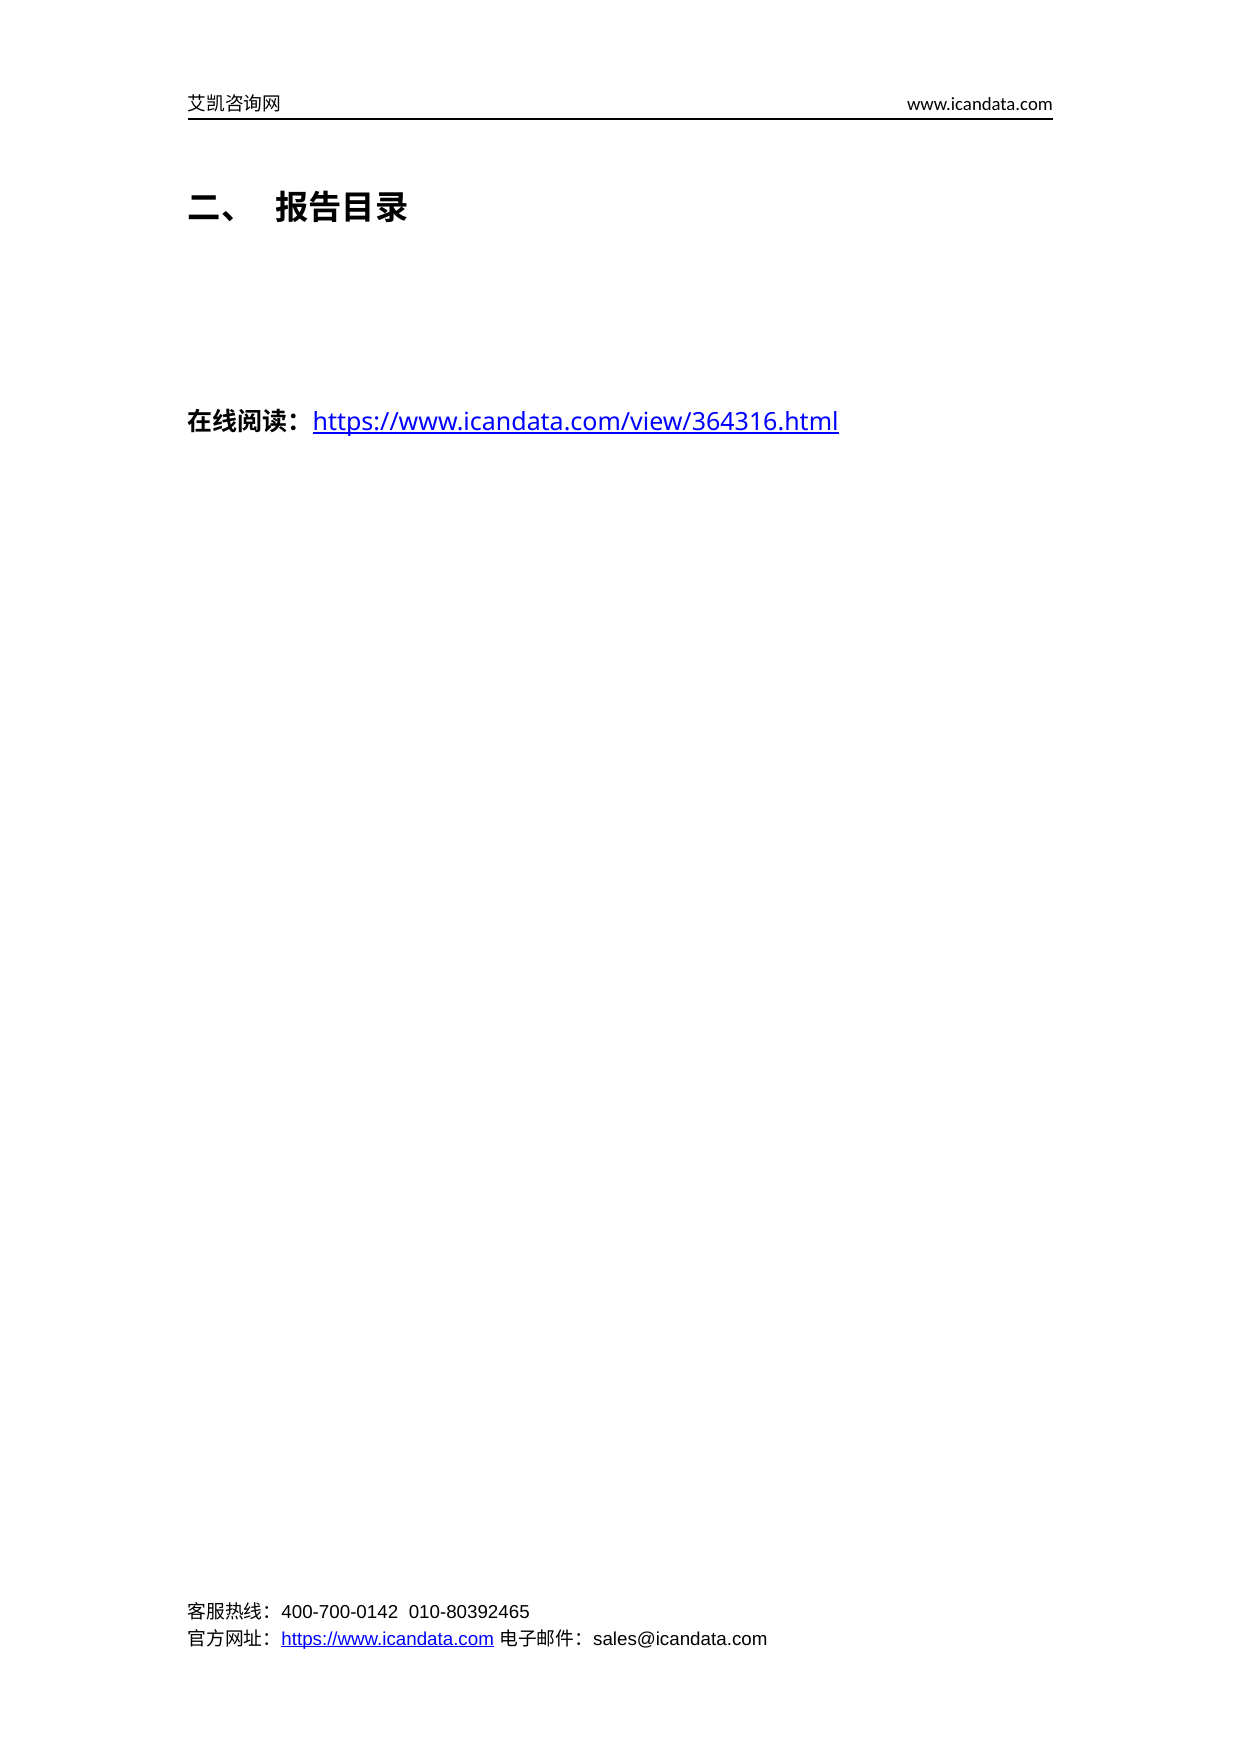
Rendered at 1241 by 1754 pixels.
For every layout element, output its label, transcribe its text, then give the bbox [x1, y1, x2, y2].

subtitle 报告目录 [187, 172, 1053, 237]
text 在线阅读：https://www.icandata.com/view/364316.html [187, 387, 1053, 452]
